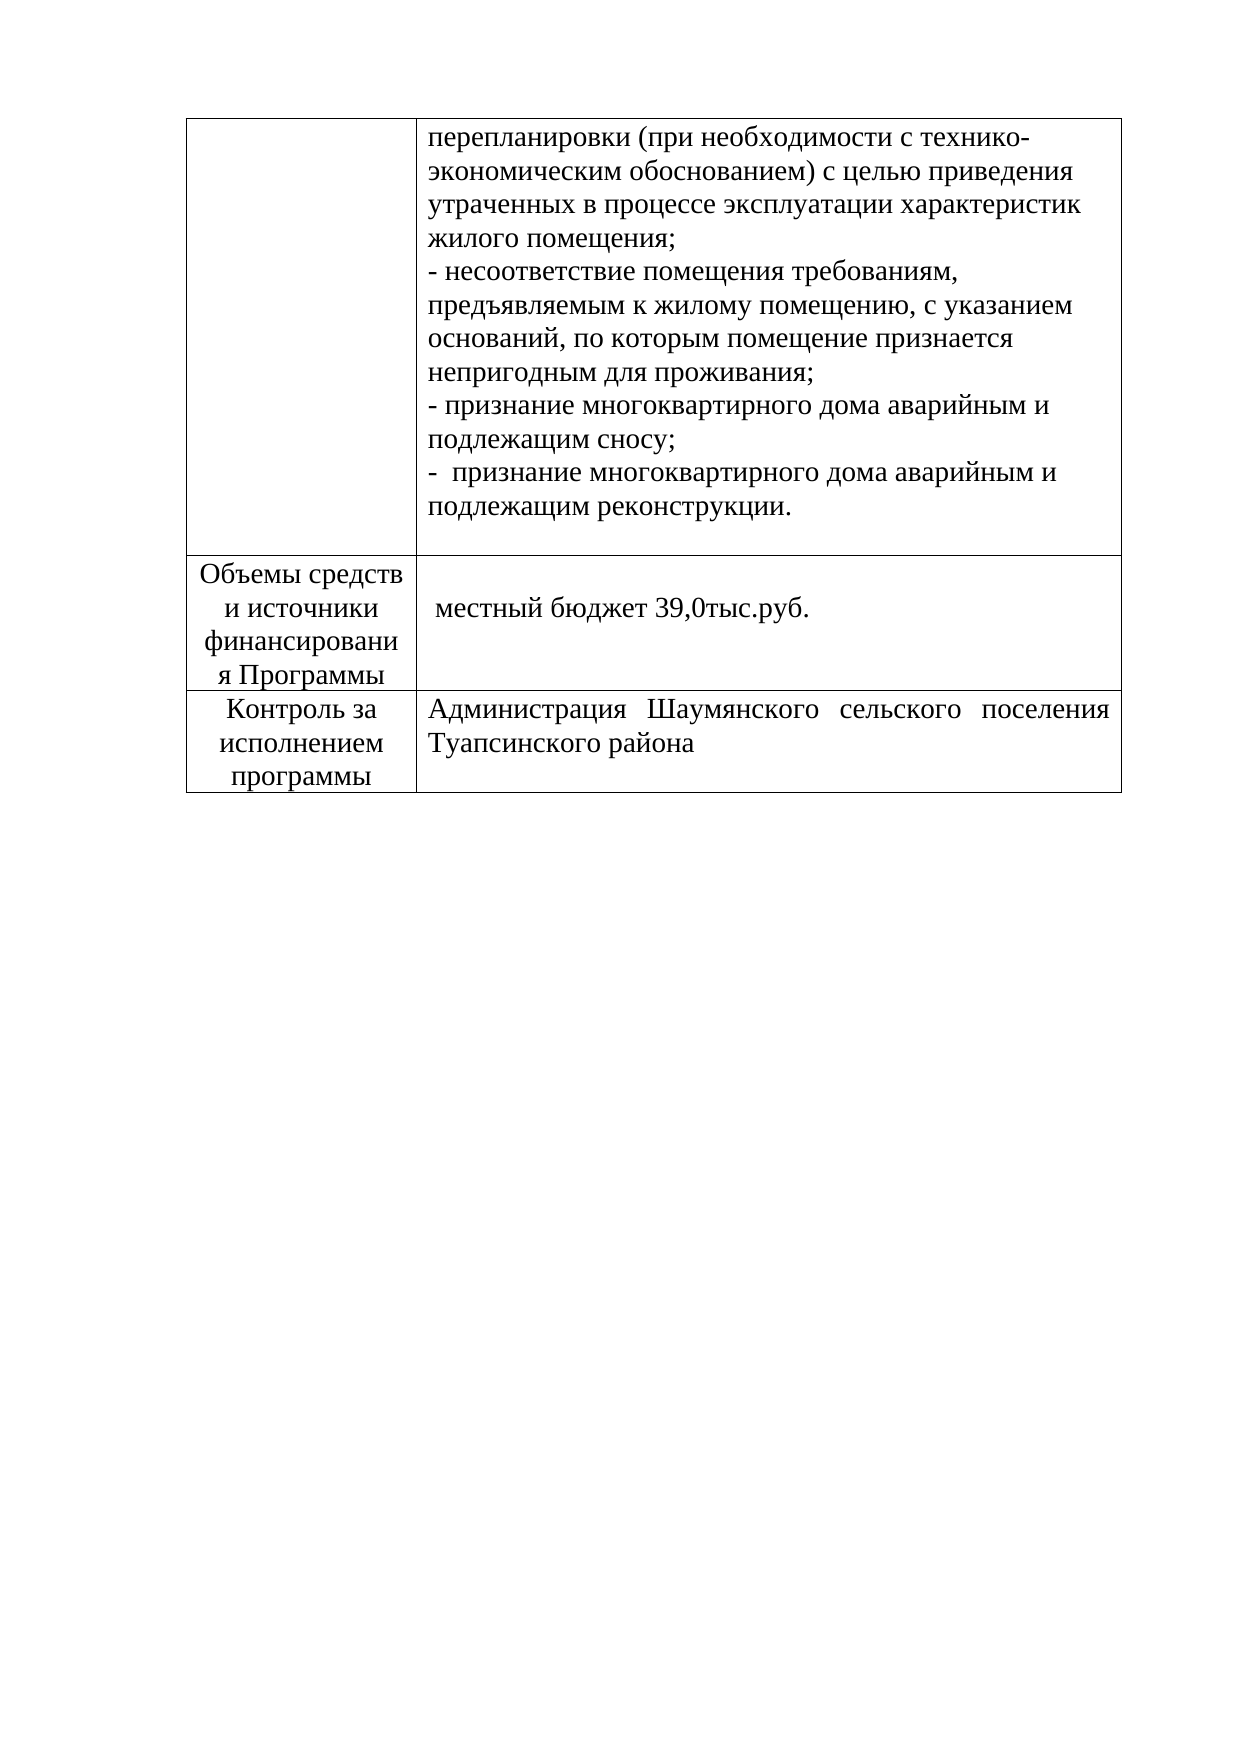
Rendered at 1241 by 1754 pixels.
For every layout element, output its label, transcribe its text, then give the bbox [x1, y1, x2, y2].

table_cell Объемы средств и источники финансирования Программы [187, 556, 416, 690]
table_cell местный бюджет 39,0тыс.руб. [417, 556, 1121, 690]
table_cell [187, 119, 416, 555]
table_cell Администрация Шаумянского сельского поселения Туапсинского района [417, 691, 1121, 792]
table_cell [417, 119, 1121, 555]
table_cell Контроль за исполнением программы [187, 691, 416, 792]
